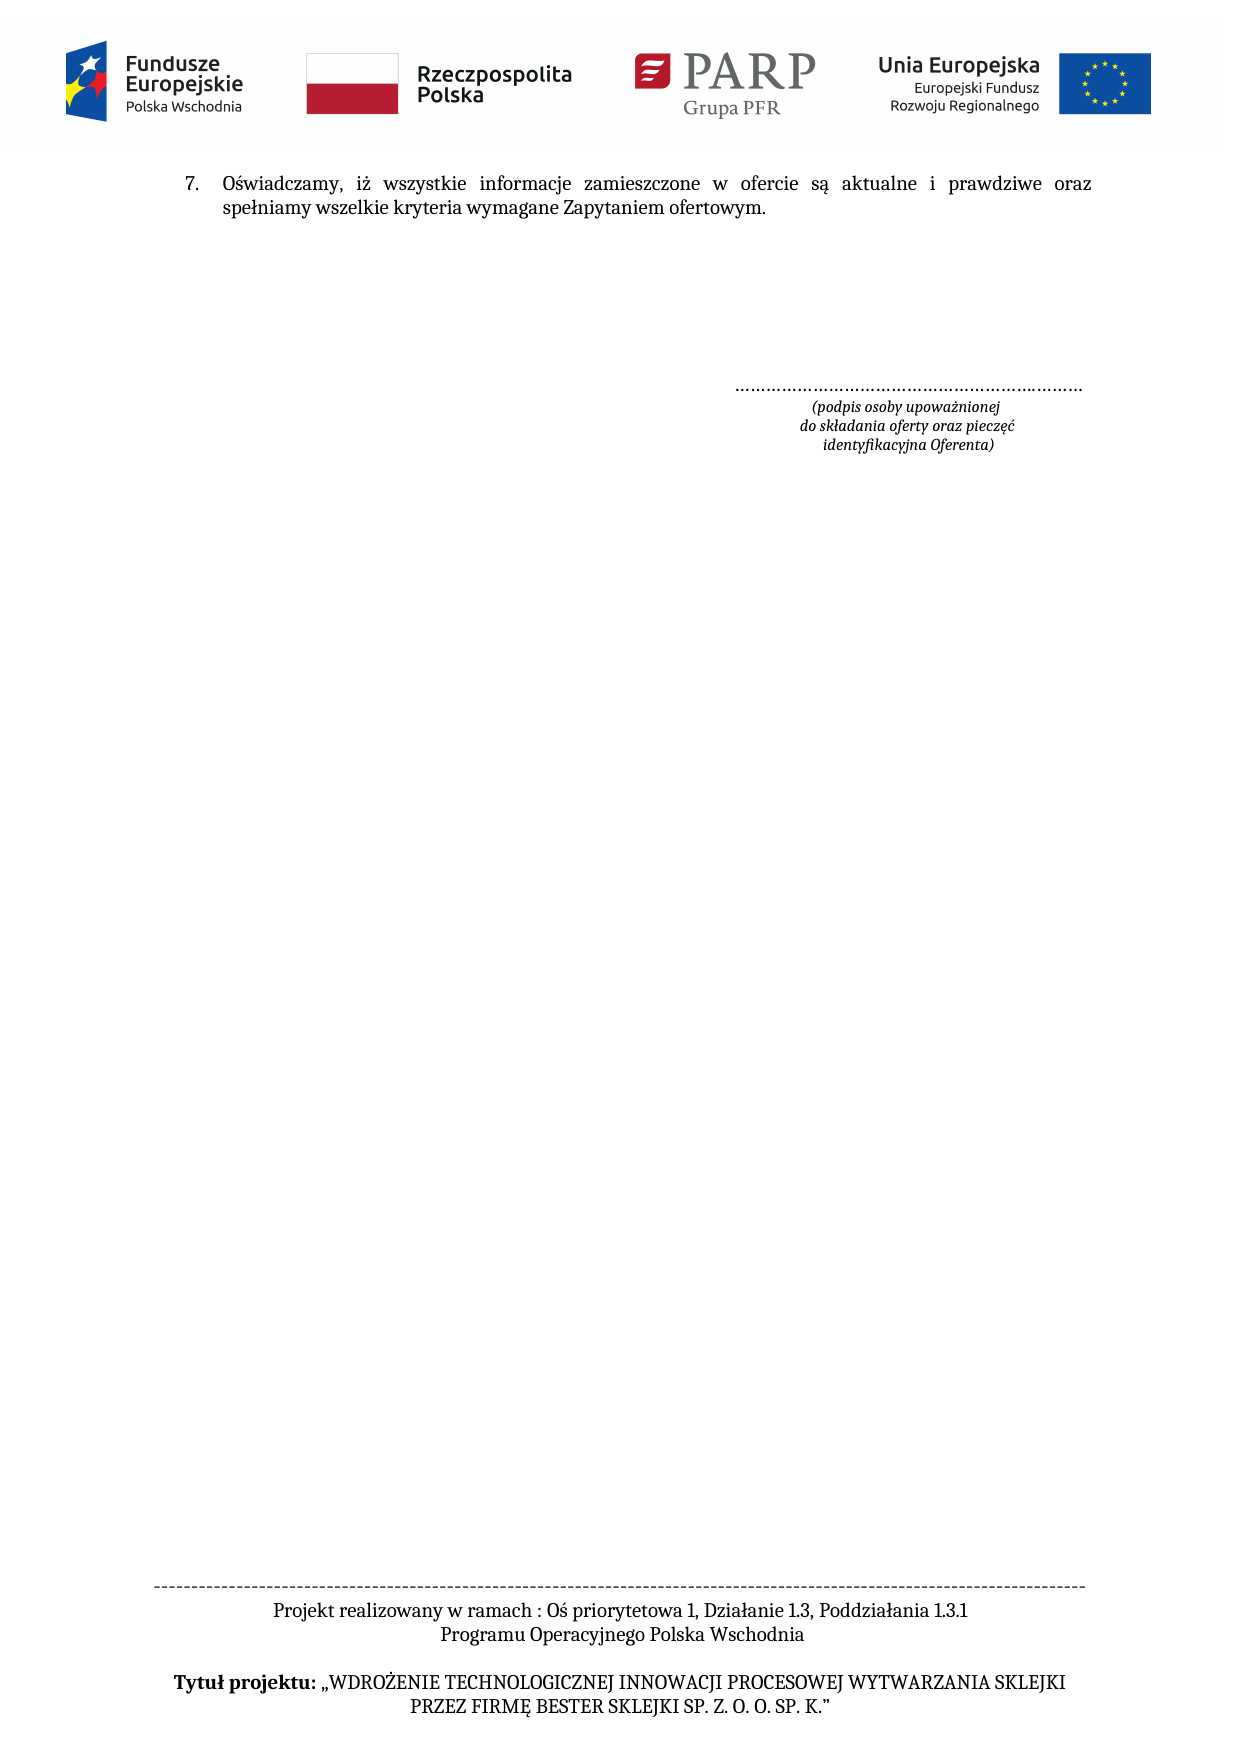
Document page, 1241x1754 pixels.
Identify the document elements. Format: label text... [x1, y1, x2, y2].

text ………………………………………………….……… [723, 373, 1093, 397]
text (podpis osoby upoważnionej do składania oferty oraz pieczęć identyfikacyjna Oferenta) [723, 397, 1093, 454]
list Oświadczamy, iż wszystkie informacje zamieszczone w ofercie są aktualne i prawdziwe oraz spełniamy wszelkie kryteria wymagane Zapytaniem ofertowym. [185, 172, 1093, 220]
picture [2, 16, 1222, 148]
